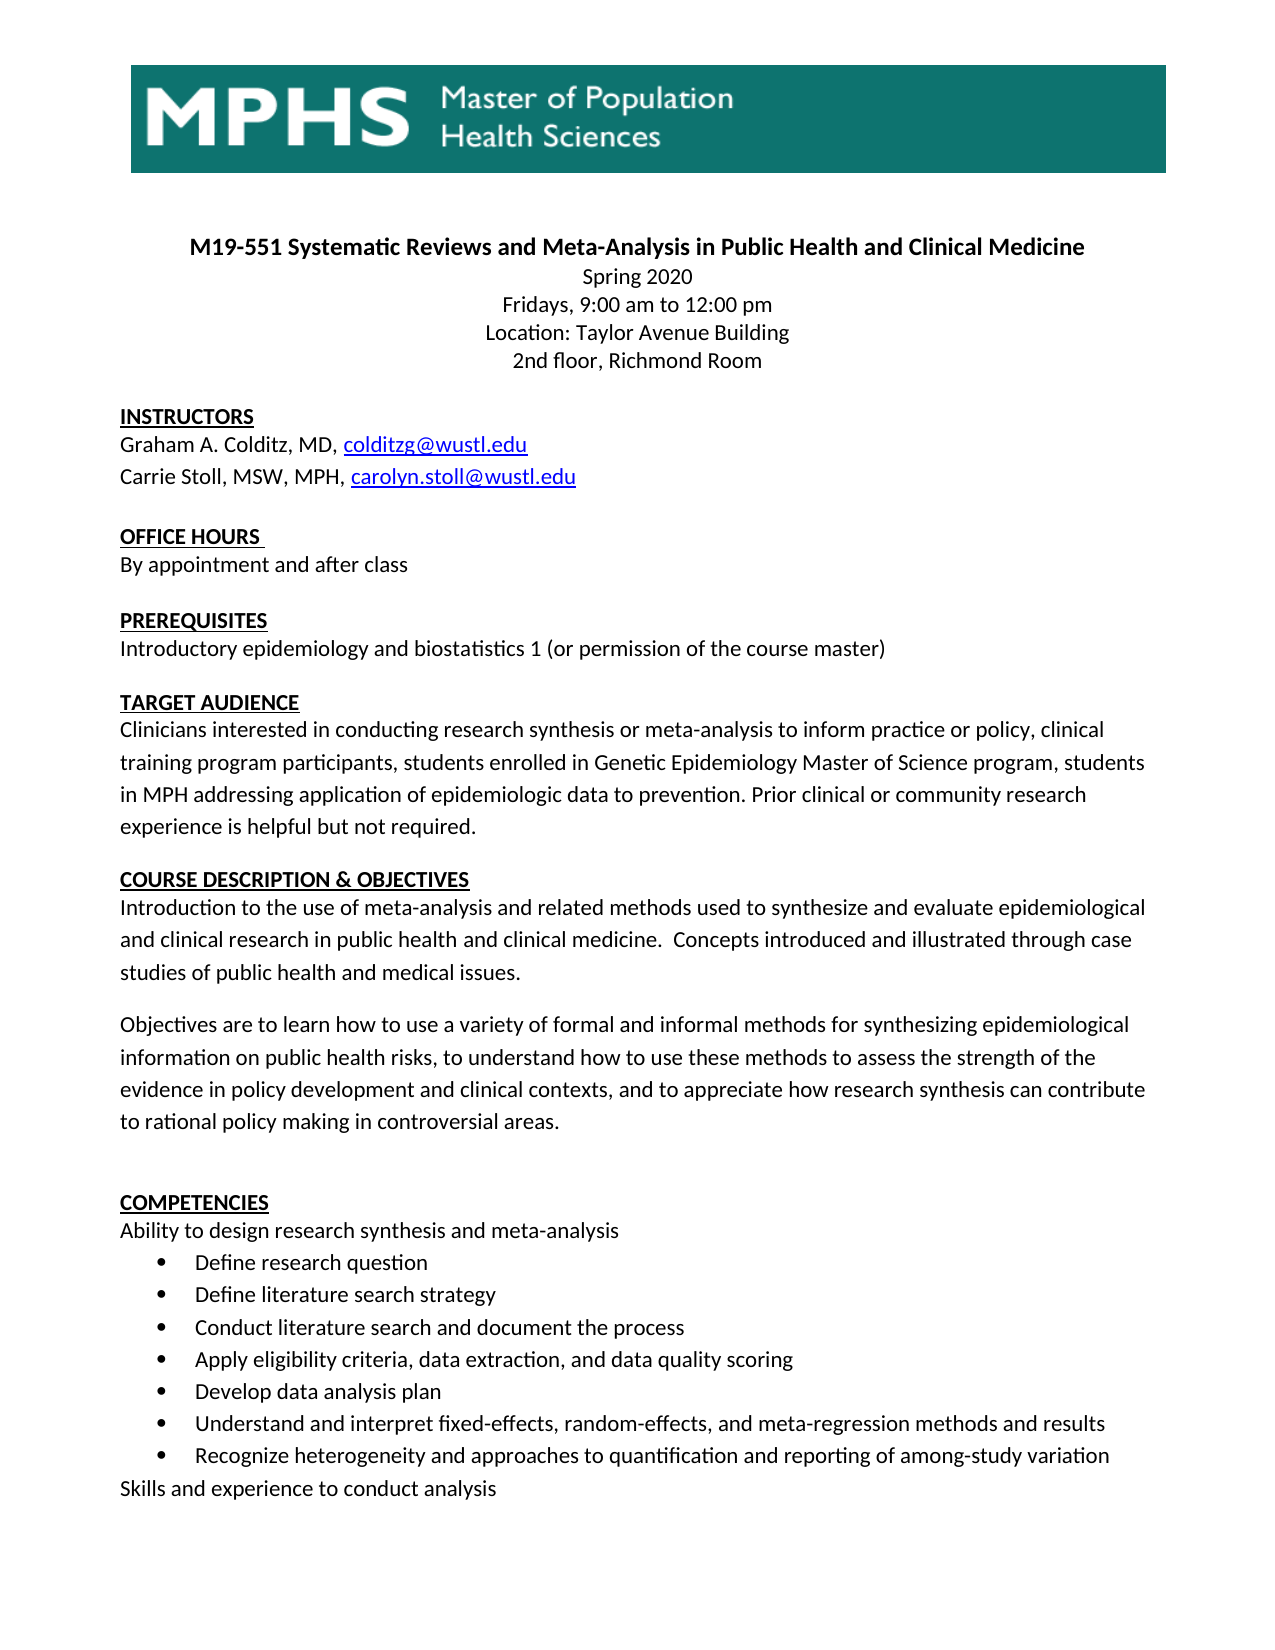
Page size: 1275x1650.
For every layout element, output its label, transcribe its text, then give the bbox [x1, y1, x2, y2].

list Conduct literature search and document the process [157, 1313, 1155, 1341]
text Fridays, 9:00 am to 12:00 pm [120, 290, 1155, 318]
text OFFICE HOURS [120, 522, 1155, 551]
text Clinicians interested in conducting research synthesis or meta-analysis to inform practice or policy, clinical training program participants, students enrolled in Genetic Epidemiology Master of Science program, students in MPH addressing application of epidemiologic data to prevention. Prior clinical or community research experience is helpful but not required. [120, 716, 1155, 840]
text By appointment and after class [120, 551, 1155, 578]
text Ability to design research synthesis and meta-analysis [120, 1216, 1155, 1244]
list Apply eligibility criteria, data extraction, and data quality scoring [157, 1345, 1155, 1373]
text INSTRUCTORS [120, 402, 1155, 430]
text COMPETENCIES [120, 1188, 1155, 1216]
text Skills and experience to conduct analysis [120, 1474, 1155, 1502]
text Introductory epidemiology and biostatistics 1 (or permission of the course master) [120, 634, 1155, 663]
list Define literature search strategy [157, 1281, 1155, 1309]
list Recognize heterogeneity and approaches to quantification and reporting of among-study variation [157, 1442, 1155, 1469]
text COURSE DESCRIPTION & OBJECTIVES [120, 865, 1155, 893]
text TARGET AUDIENCE [120, 688, 1155, 716]
text Graham A. Colditz, MD, colditzg@wustl.edu [120, 430, 1155, 458]
list Define research question [157, 1248, 1155, 1276]
text Introduction to the use of meta-analysis and related methods used to synthesize and evaluate epidemiological and clinical research in public health and clinical medicine. Concepts introduced and illustrated through case studies of public health and medical issues. [120, 893, 1155, 986]
text Objectives are to learn how to use a variety of formal and informal methods for synthesizing epidemiological information on public health risks, to understand how to use these methods to assess the strength of the evidence in policy development and clinical contexts, and to appreciate how research synthesis can contribute to rational policy making in controversial areas. [120, 1011, 1155, 1135]
text Location: Taylor Avenue Building [120, 318, 1155, 346]
text Carrie Stoll, MSW, MPH, carolyn.stoll@wustl.edu [120, 462, 1155, 490]
list Develop data analysis plan [157, 1377, 1155, 1405]
text PREREQUISITES [120, 607, 1155, 634]
list Understand and interpret fixed-effects, random-effects, and meta-regression methods and results [157, 1409, 1155, 1437]
text Spring 2020 [120, 262, 1155, 290]
text M19-551 Systematic Reviews and Meta-Analysis in Public Health and Clinical Medicine [120, 231, 1155, 262]
text 2nd floor, Richmond Room [120, 346, 1155, 374]
picture [131, 65, 1166, 173]
